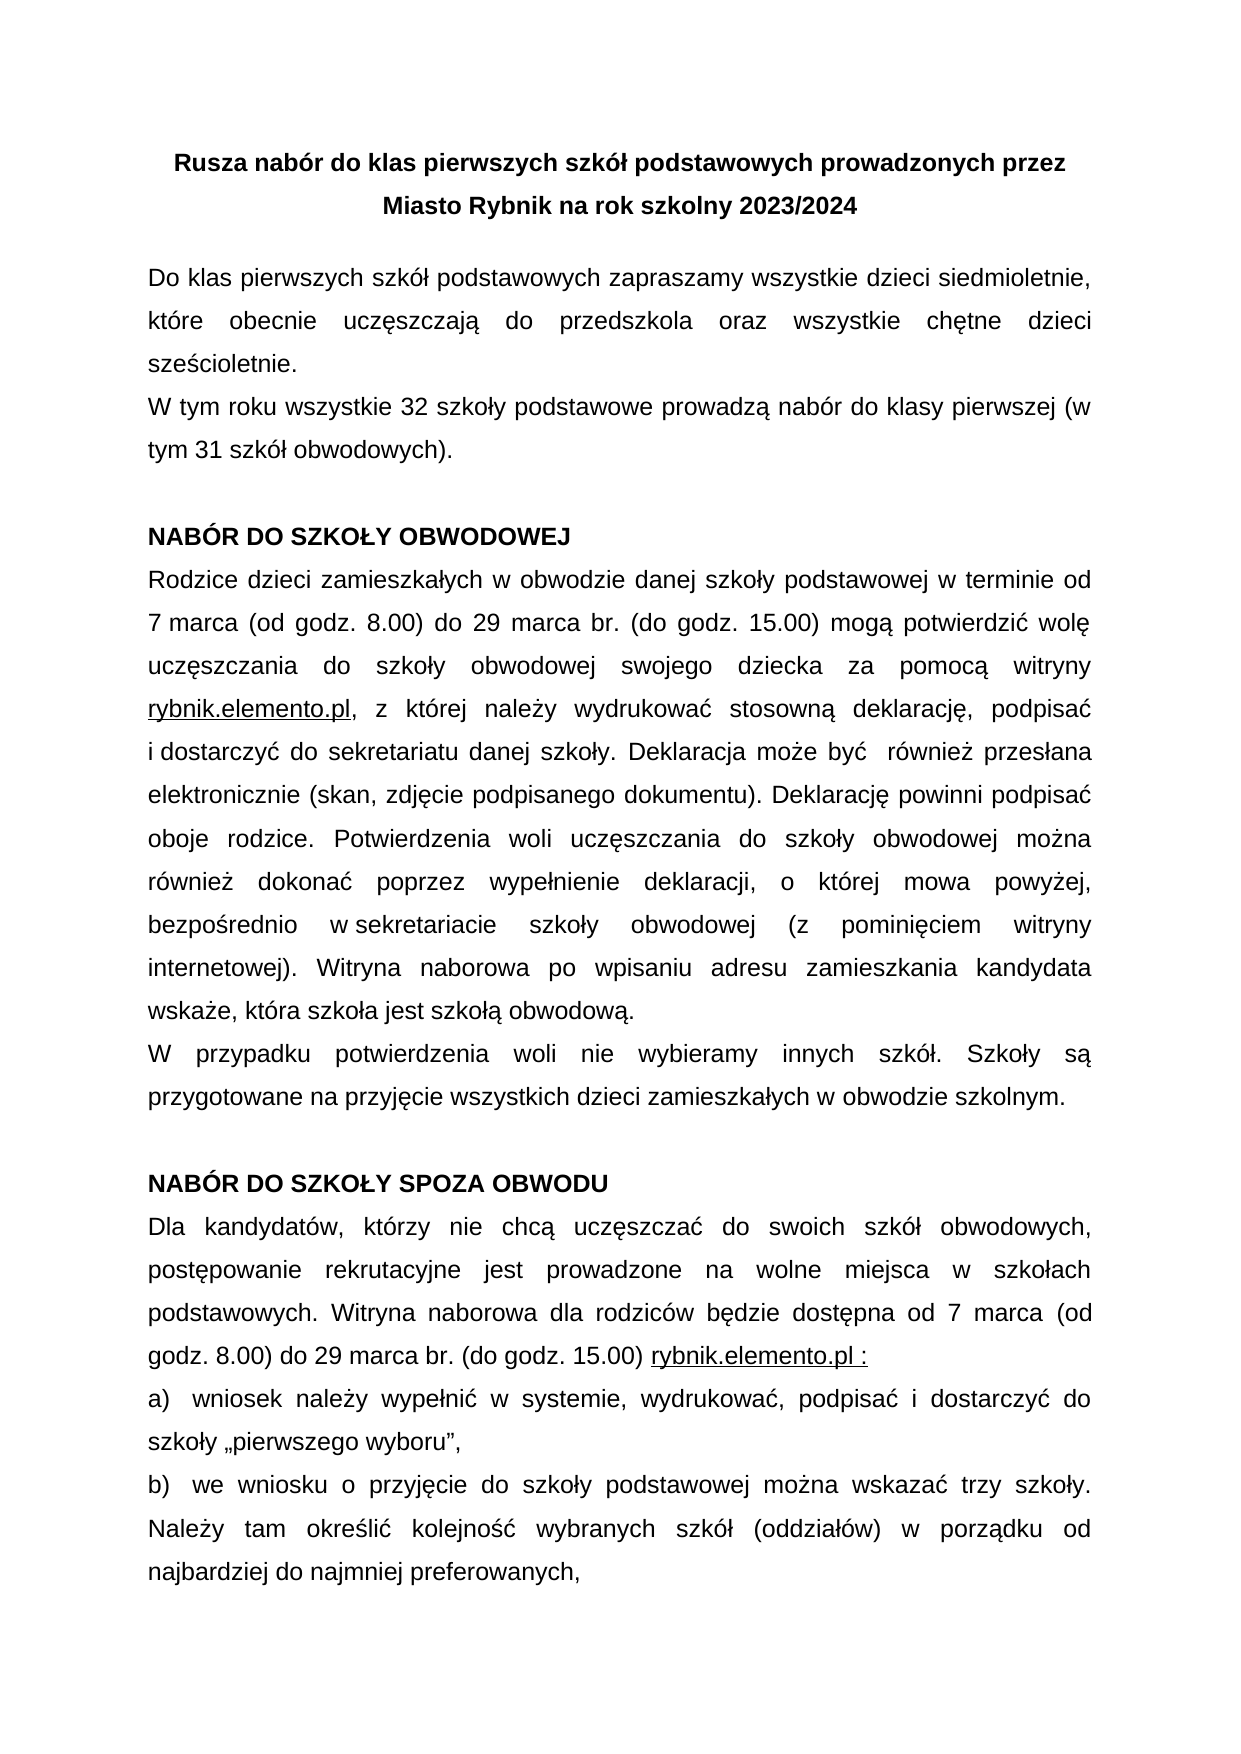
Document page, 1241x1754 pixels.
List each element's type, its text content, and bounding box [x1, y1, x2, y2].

text Dla kandydatów, którzy nie chcą uczęszczać do swoich szkół obwodowych, postępowanie rekrutacyjne jest prowadzone na wolne miejsca w szkołach podstawowych. Witryna naborowa dla rodziców będzie dostępna od 7 marca (od godz. 8.00) do 29 marca br. (do godz. 15.00) rybnik.elemento.pl : [148, 1212, 1093, 1370]
list we wniosku o przyjęcie do szkoły podstawowej można wskazać trzy szkoły. Należy tam określić kolejność wybranych szkół (oddziałów) w porządku od najbardziej do najmniej preferowanych, [148, 1471, 1093, 1586]
text W tym roku wszystkie 32 szkoły podstawowe prowadzą nabór do klasy pierwszej (w tym 31 szkół obwodowych). [148, 392, 1093, 464]
text Do klas pierwszych szkół podstawowych zapraszamy wszystkie dzieci siedmioletnie, które obecnie uczęszczają do przedszkola oraz wszystkie chętne dzieci sześcioletnie. [148, 263, 1093, 378]
text W przypadku potwierdzenia woli nie wybieramy innych szkół. Szkoły są przygotowane na przyjęcie wszystkich dzieci zamieszkałych w obwodzie szkolnym. [148, 1039, 1093, 1111]
text NABÓR DO SZKOŁY OBWODOWEJ [148, 522, 1093, 551]
list wniosek należy wypełnić w systemie, wydrukować, podpisać i dostarczyć do szkoły „pierwszego wyboru”, [148, 1384, 1093, 1456]
text NABÓR DO SZKOŁY SPOZA OBWODU [148, 1169, 1093, 1197]
text Rodzice dzieci zamieszkałych w obwodzie danej szkoły podstawowej w terminie od 7 marca (od godz. 8.00) do 29 marca br. (do godz. 15.00) mogą potwierdzić wolę uczęszczania do szkoły obwodowej swojego dziecka za pomocą witryny rybnik.elemento.pl, z której należy wydrukować stosowną deklarację, podpisać i dostarczyć do sekretariatu danej szkoły. Deklaracja może być również przesłana elektronicznie (skan, zdjęcie podpisanego dokumentu). Deklarację powinni podpisać oboje rodzice. Potwierdzenia woli uczęszczania do szkoły obwodowej można również dokonać poprzez wypełnienie deklaracji, o której mowa powyżej, bezpośrednio w sekretariacie szkoły obwodowej (z pominięciem witryny internetowej). Witryna naborowa po wpisaniu adresu zamieszkania kandydata wskaże, która szkoła jest szkołą obwodową. [148, 565, 1093, 1025]
text Rusza nabór do klas pierwszych szkół podstawowych prowadzonych przez Miasto Rybnik na rok szkolny 2023/2024 [148, 148, 1093, 219]
